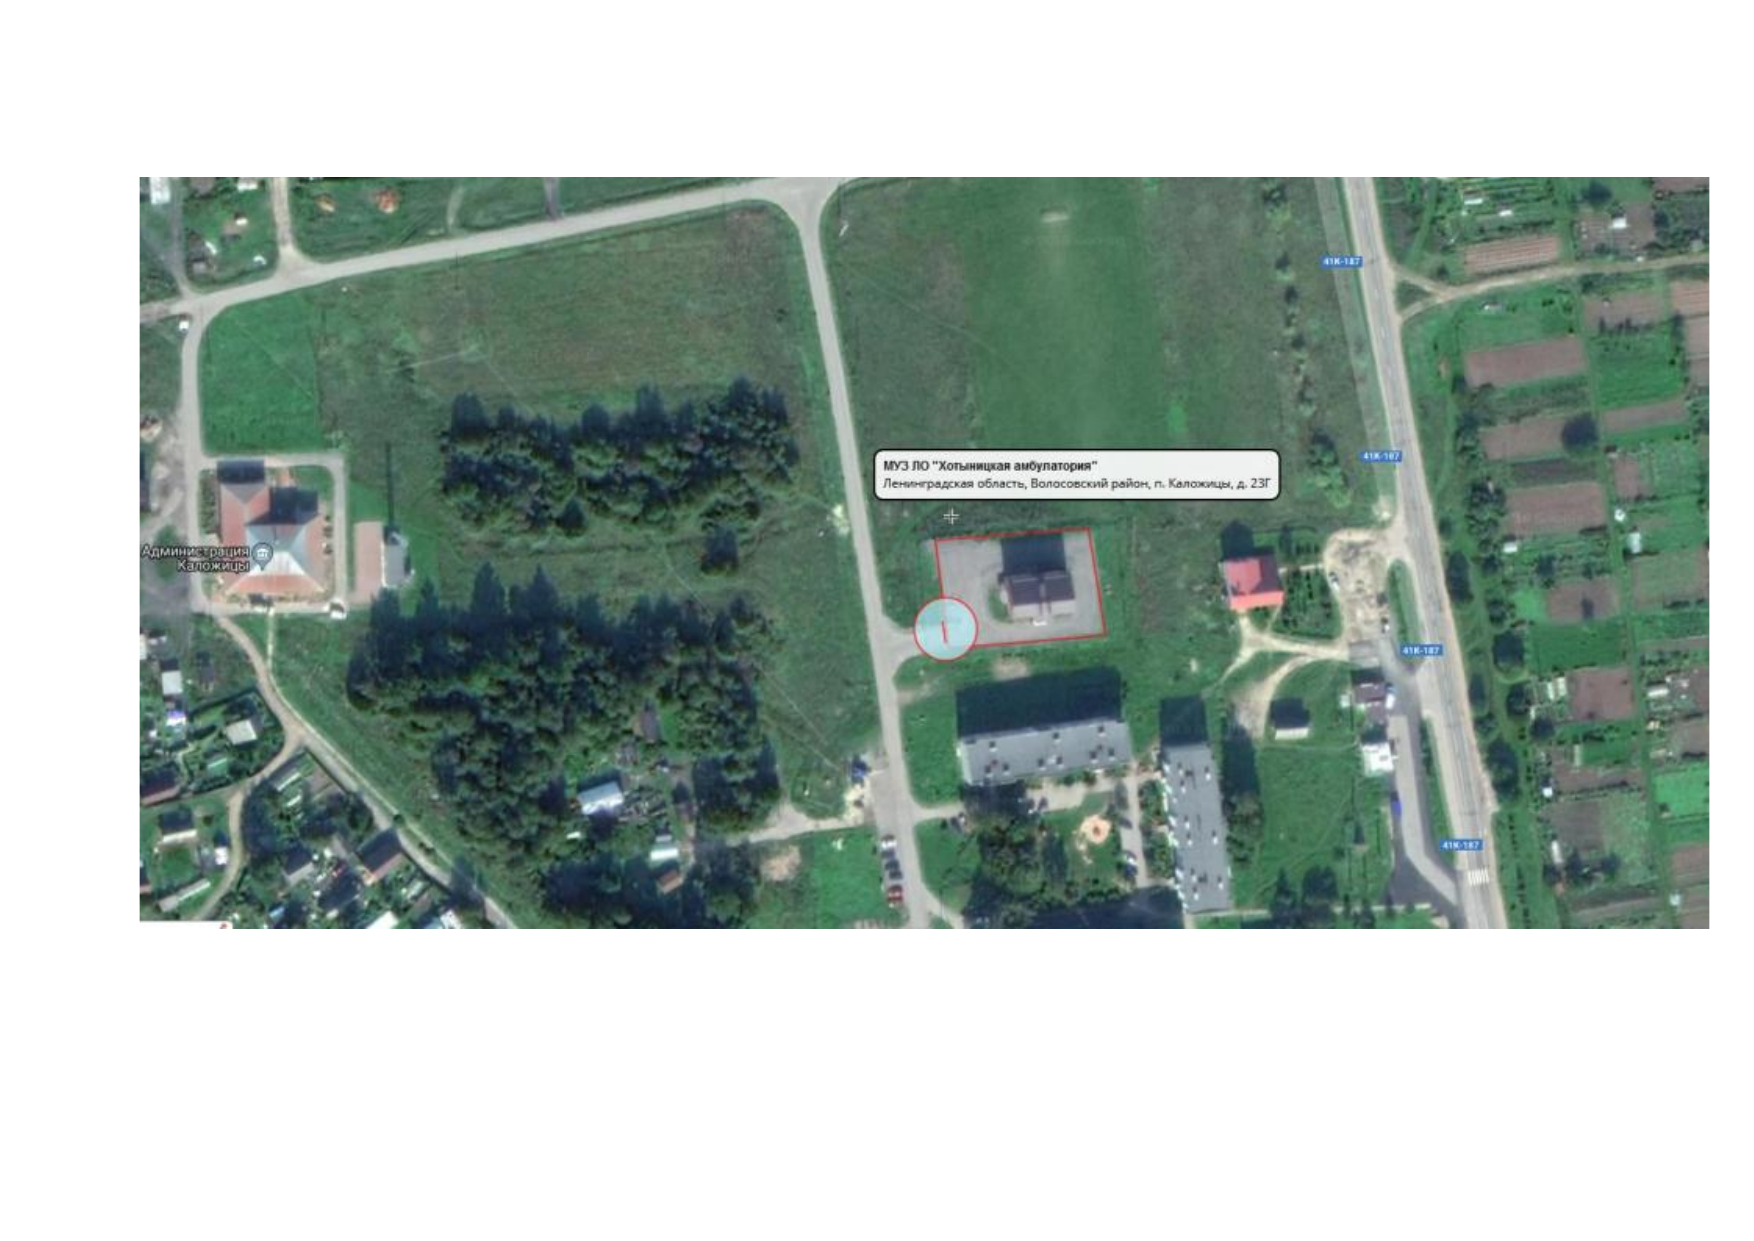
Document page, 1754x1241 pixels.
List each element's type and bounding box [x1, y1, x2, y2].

picture [139, 177, 1710, 929]
